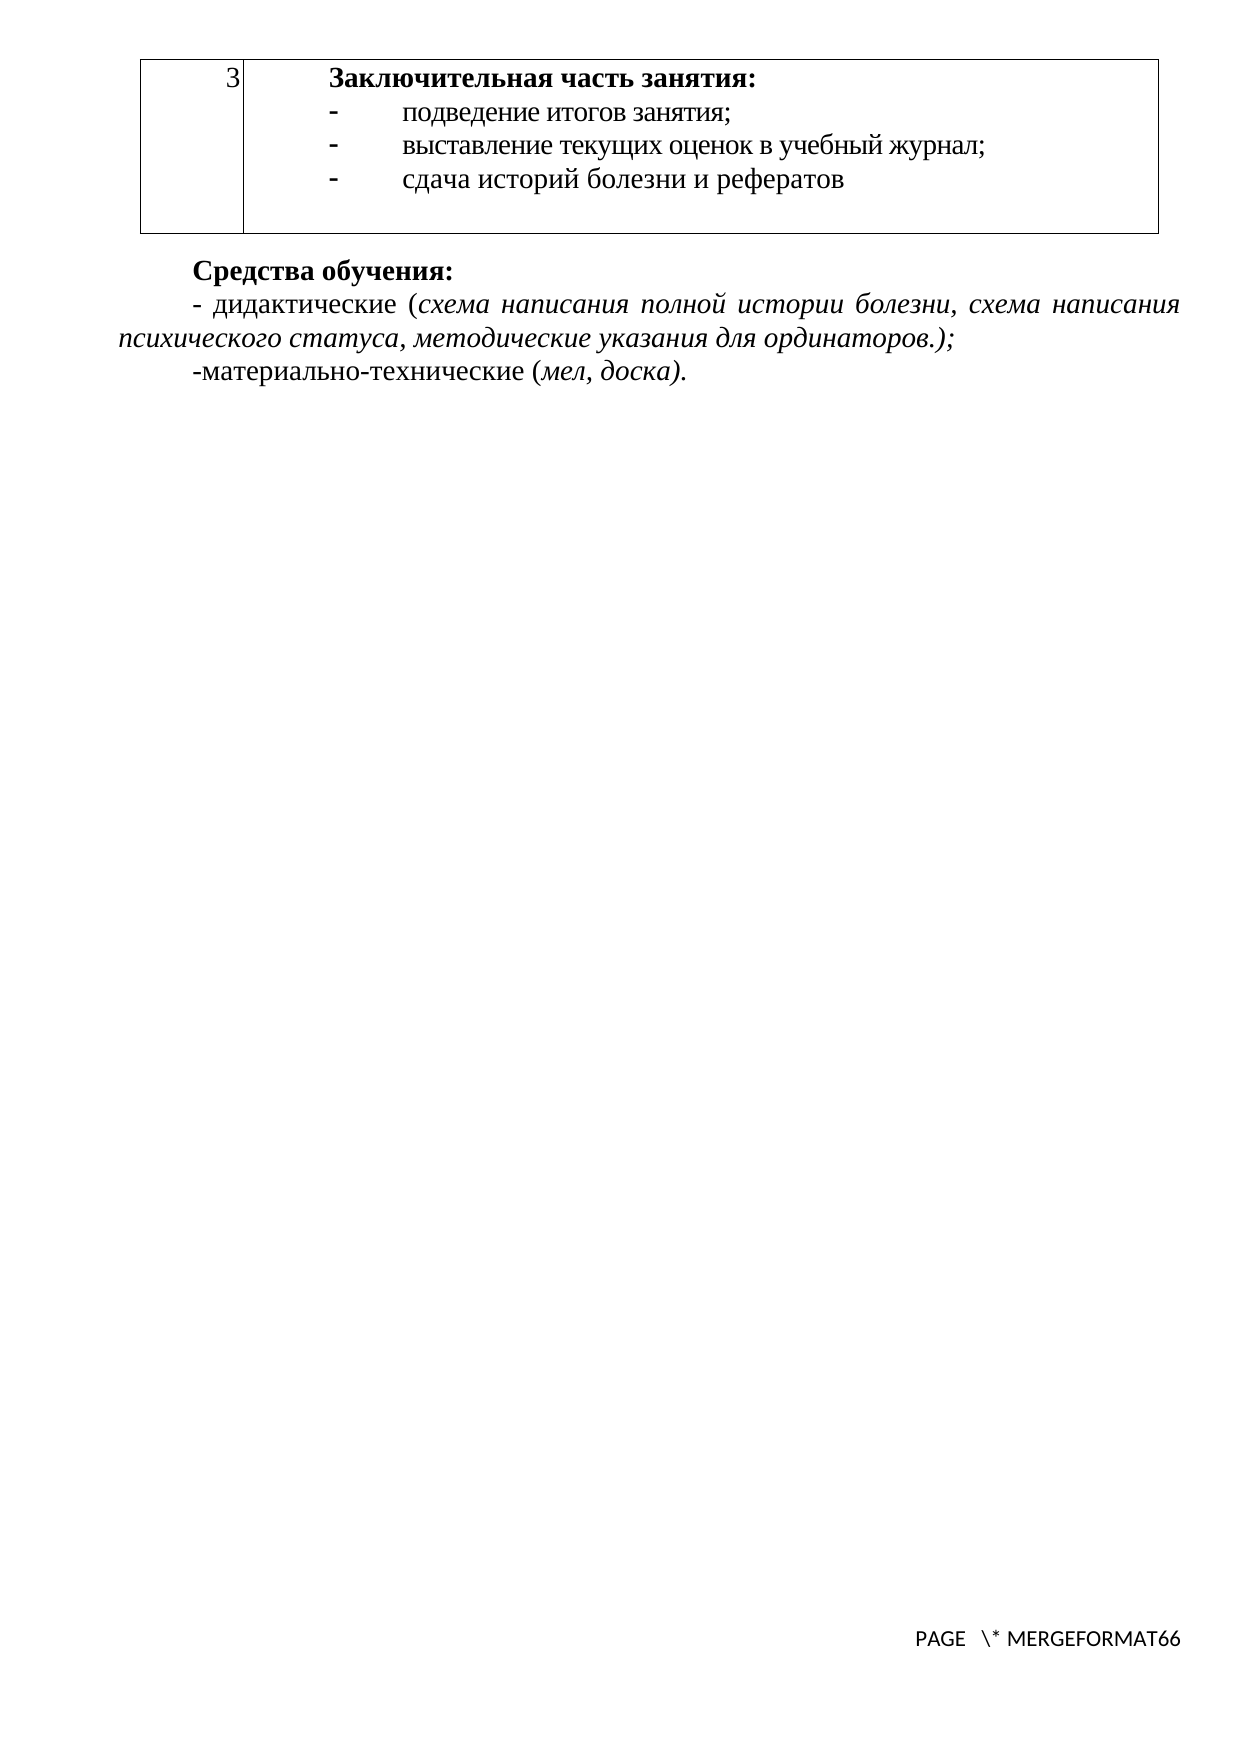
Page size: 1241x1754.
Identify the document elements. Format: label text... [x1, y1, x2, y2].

table_cell 3 [141, 60, 243, 232]
table_cell Заключительная часть занятия: подведение итогов занятия; выставление текущих оценок в учебный журнал; сдача историй болезни и рефератов [244, 60, 1158, 232]
text - дидактические (схема написания полной истории болезни, схема написания психического статуса, методические указания для ординаторов.); [118, 286, 1181, 353]
text Средства обучения: [118, 253, 1181, 286]
text -материально-технические (мел, доска). [118, 353, 1181, 387]
